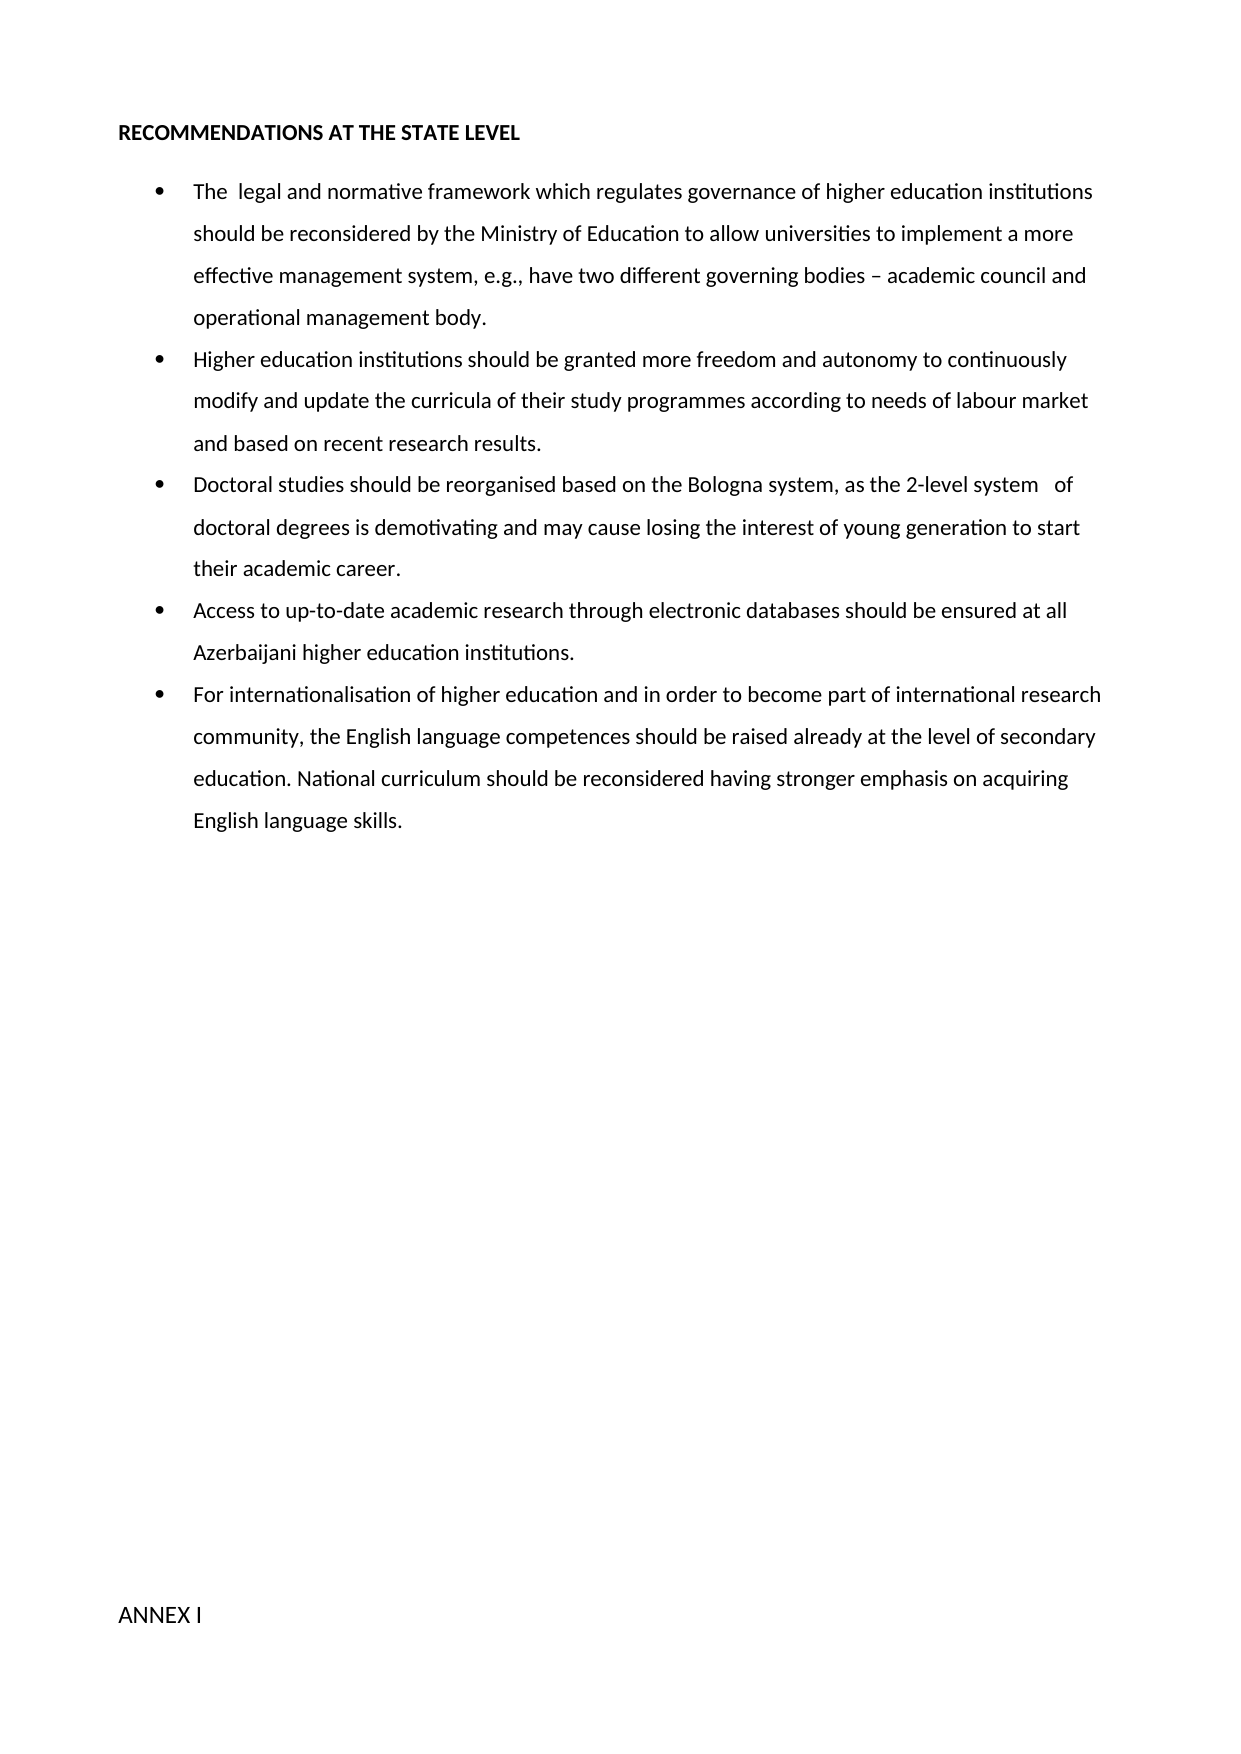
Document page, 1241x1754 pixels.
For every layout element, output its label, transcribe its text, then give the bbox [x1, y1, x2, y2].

list The legal and normative framework which regulates governance of higher education institutions should be reconsidered by the Ministry of Education to allow universities to implement a more effective management system, e.g., have two different governing bodies – academic council and operational management body. [156, 177, 1122, 331]
text RECOMMENDATIONS AT THE STATE LEVEL [118, 118, 1122, 146]
list For internationalisation of higher education and in order to become part of international research community, the English language competences should be raised already at the level of secondary education. National curriculum should be reconsidered having stronger emphasis on acquiring English language skills. [156, 681, 1122, 834]
list Access to up-to-date academic research through electronic databases should be ensured at all Azerbaijani higher education institutions. [156, 597, 1122, 667]
list Higher education institutions should be granted more freedom and autonomy to continuously modify and update the curricula of their study programmes according to needs of labour market and based on recent research results. [156, 345, 1122, 457]
text ANNEX I [118, 1599, 1122, 1630]
list Doctoral studies should be reorganised based on the Bologna system, as the 2-level system of doctoral degrees is demotivating and may cause losing the interest of young generation to start their academic career. [156, 471, 1122, 583]
